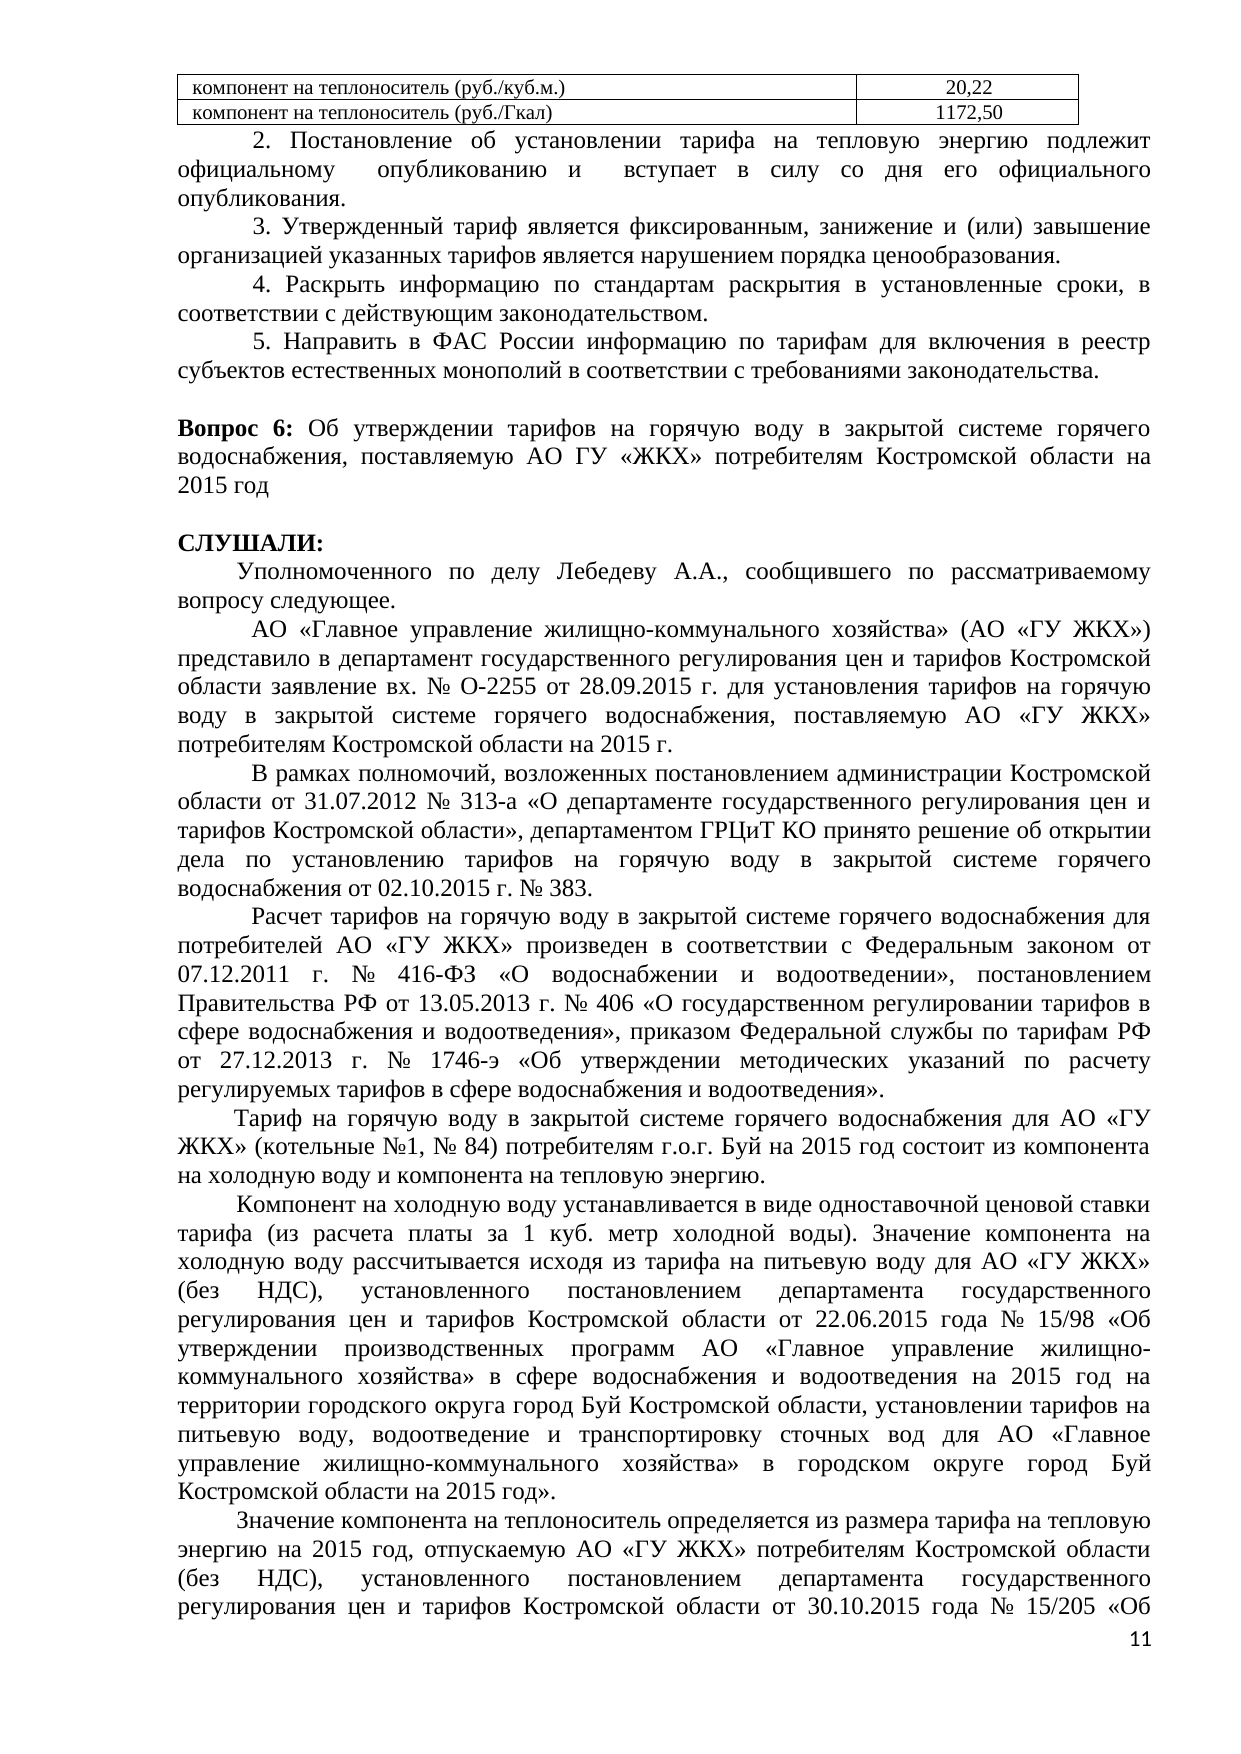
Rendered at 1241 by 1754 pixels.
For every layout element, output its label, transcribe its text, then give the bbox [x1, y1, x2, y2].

text В рамках полномочий, возложенных постановлением администрации Костромской области от 31.07.2012 № 313-а «О департаменте государственного регулирования цен и тарифов Костромской области», департаментом ГРЦиТ КО принято решение об открытии дела по установлению тарифов на горячую воду в закрытой системе горячего водоснабжения от 02.10.2015 г. № 383. [177, 758, 1152, 901]
text Вопрос 6: Об утверждении тарифов на горячую воду в закрытой системе горячего водоснабжения, поставляемую АО ГУ «ЖКХ» потребителям Костромской области на 2015 год [177, 413, 1152, 499]
text СЛУШАЛИ: [177, 528, 1152, 556]
text Компонент на холодную воду устанавливается в виде одноставочной ценовой ставки тарифа (из расчета платы за 1 куб. метр холодной воды). Значение компонента на холодную воду рассчитывается исходя из тарифа на питьевую воду для АО «ГУ ЖКХ» (без НДС), установленного постановлением департамента государственного регулирования цен и тарифов Костромской области от 22.06.2015 года № 15/98 «Об утверждении производственных программ АО «Главное управление жилищно-коммунального хозяйства» в сфере водоснабжения и водоотведения на 2015 год на территории городского округа город Буй Костромской области, установлении тарифов на питьевую воду, водоотведение и транспортировку сточных вод для АО «Главное управление жилищно-коммунального хозяйства» в городском округе город Буй Костромской области на 2015 год». [177, 1189, 1152, 1505]
text Уполномоченного по делу Лебедеву А.А., сообщившего по рассматриваемому вопросу следующее. [177, 556, 1152, 614]
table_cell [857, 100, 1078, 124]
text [177, 1505, 1152, 1620]
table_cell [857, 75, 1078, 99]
text 3. Утвержденный тариф является фиксированным, занижение и (или) завышение организацией указанных тарифов является нарушением порядка ценообразования. [177, 211, 1152, 269]
text 2. Постановление об установлении тарифа на тепловую энергию подлежит официальному опубликованию и вступает в силу со дня его официального опубликования. [177, 125, 1152, 211]
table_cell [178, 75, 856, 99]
text Расчет тарифов на горячую воду в закрытой системе горячего водоснабжения для потребителей АО «ГУ ЖКХ» произведен в соответствии с Федеральным законом от 07.12.2011 г. № 416-ФЗ «О водоснабжении и водоотведении», постановлением Правительства РФ от 13.05.2013 г. № 406 «О государственном регулировании тарифов в сфере водоснабжения и водоотведения», приказом Федеральной службы по тарифам РФ от 27.12.2013 г. № 1746-э «Об утверждении методических указаний по расчету регулируемых тарифов в сфере водоснабжения и водоотведения». [177, 901, 1152, 1103]
text АО «Главное управление жилищно-коммунального хозяйства» (АО «ГУ ЖКХ») представило в департамент государственного регулирования цен и тарифов Костромской области заявление вх. № О-2255 от 28.09.2015 г. для установления тарифов на горячую воду в закрытой системе горячего водоснабжения, поставляемую АО «ГУ ЖКХ» потребителям Костромской области на 2015 г. [177, 614, 1152, 758]
text Тариф на горячую воду в закрытой системе горячего водоснабжения для АО «ГУ ЖКХ» (котельные №1, № 84) потребителям г.о.г. Буй на 2015 год состоит из компонента на холодную воду и компонента на тепловую энергию. [177, 1103, 1152, 1189]
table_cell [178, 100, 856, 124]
text 5. Направить в ФАС России информацию по тарифам для включения в реестр субъектов естественных монополий в соответствии с требованиями законодательства. [177, 326, 1152, 384]
text 4. Раскрыть информацию по стандартам раскрытия в установленные сроки, в соответствии с действующим законодательством. [177, 269, 1152, 326]
